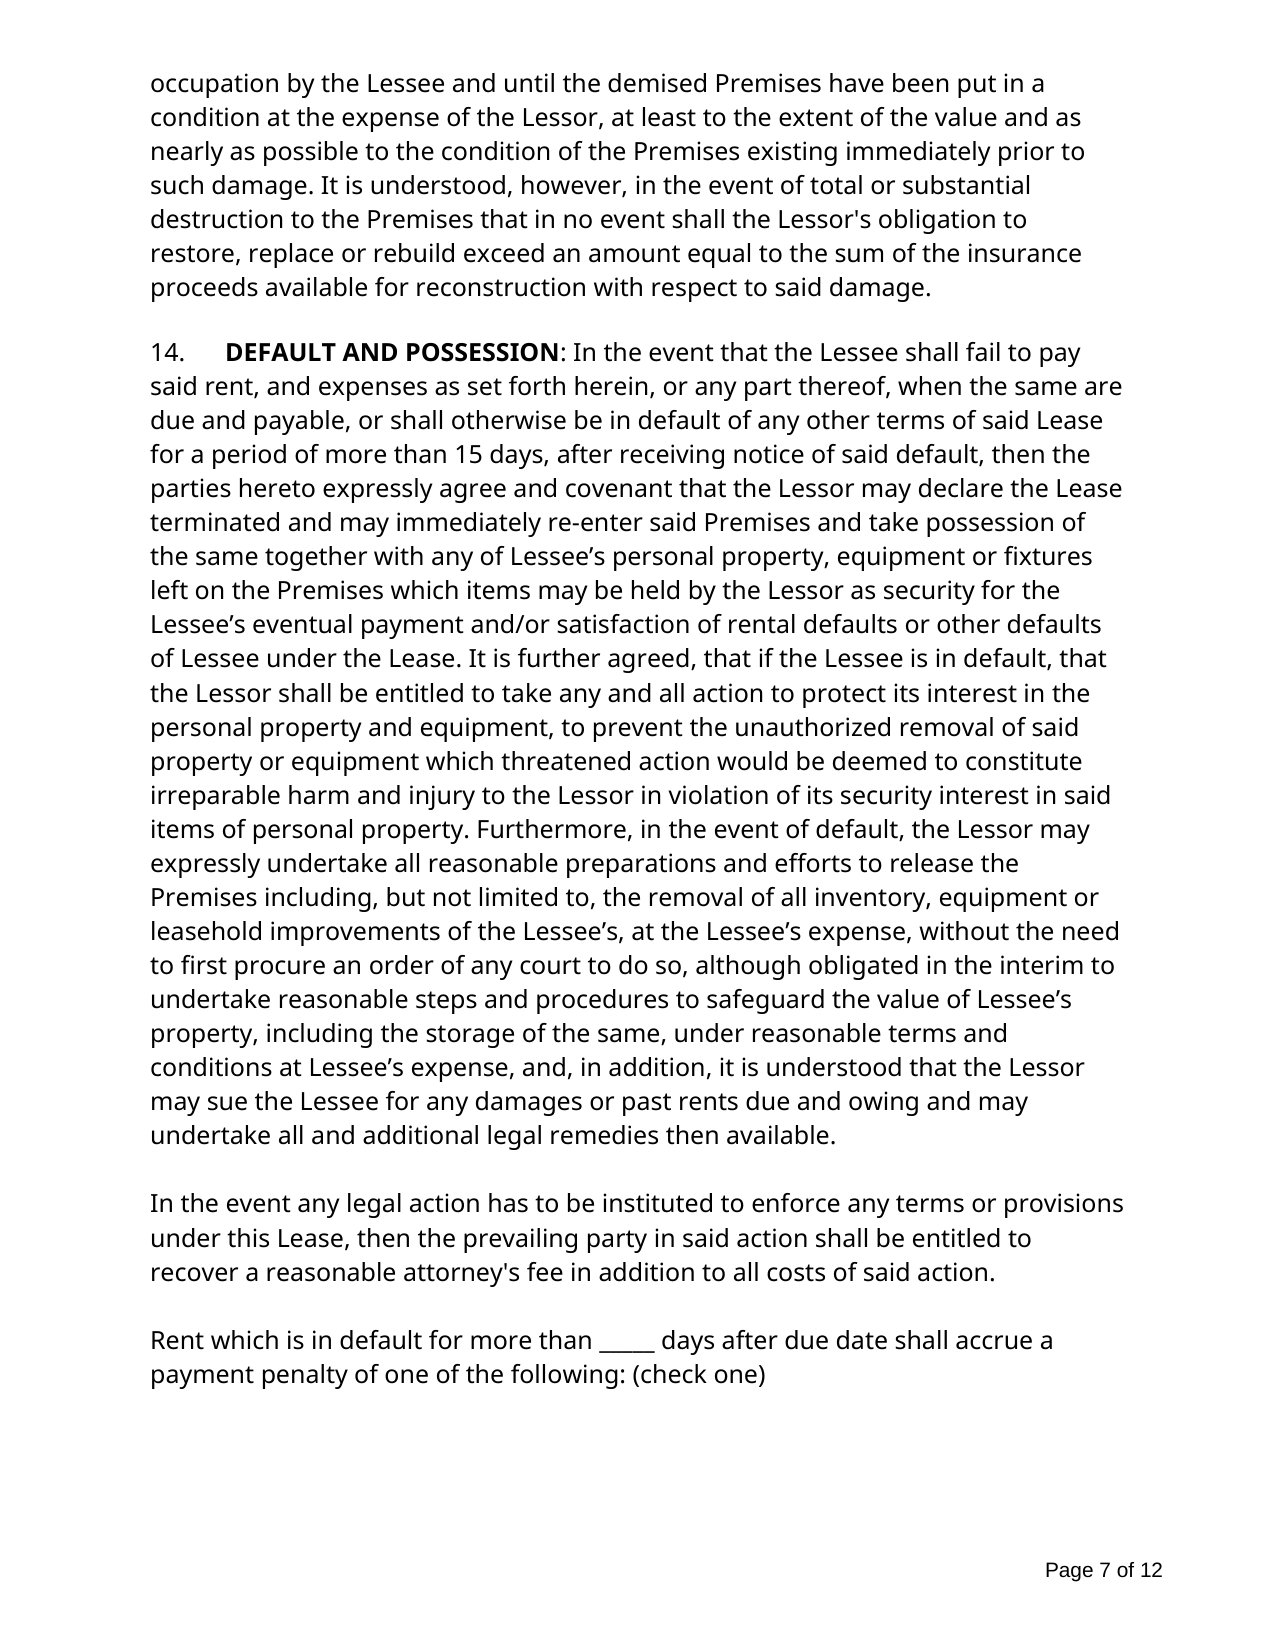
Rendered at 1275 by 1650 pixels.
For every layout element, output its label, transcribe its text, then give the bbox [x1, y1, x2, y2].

text In the event any legal action has to be instituted to enforce any terms or provisions under this Lease, then the prevailing party in said action shall be entitled to recover a reasonable attorney's fee in addition to all costs of said action. [150, 1186, 1125, 1288]
text Rent which is in default for more than _____ days after due date shall accrue a payment penalty of one of the following: (check one) [150, 1322, 1125, 1391]
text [150, 66, 1125, 304]
text 14. DEFAULT AND POSSESSION: In the event that the Lessee shall fail to pay said rent, and expenses as set forth herein, or any part thereof, when the same are due and payable, or shall otherwise be in default of any other terms of said Lease for a period of more than 15 days, after receiving notice of said default, then the parties hereto expressly agree and covenant that the Lessor may declare the Lease terminated and may immediately re-enter said Premises and take possession of the same together with any of Lessee’s personal property, equipment or fixtures left on the Premises which items may be held by the Lessor as security for the Lessee’s eventual payment and/or satisfaction of rental defaults or other defaults of Lessee under the Lease. It is further agreed, that if the Lessee is in default, that the Lessor shall be entitled to take any and all action to protect its interest in the personal property and equipment, to prevent the unauthorized removal of said property or equipment which threatened action would be deemed to constitute irreparable harm and injury to the Lessor in violation of its security interest in said items of personal property. Furthermore, in the event of default, the Lessor may expressly undertake all reasonable preparations and efforts to release the Premises including, but not limited to, the removal of all inventory, equipment or leasehold improvements of the Lessee’s, at the Lessee’s expense, without the need to first procure an order of any court to do so, although obligated in the interim to undertake reasonable steps and procedures to safeguard the value of Lessee’s property, including the storage of the same, under reasonable terms and conditions at Lessee’s expense, and, in addition, it is understood that the Lessor may sue the Lessee for any damages or past rents due and owing and may undertake all and additional legal remedies then available. [150, 334, 1125, 1152]
